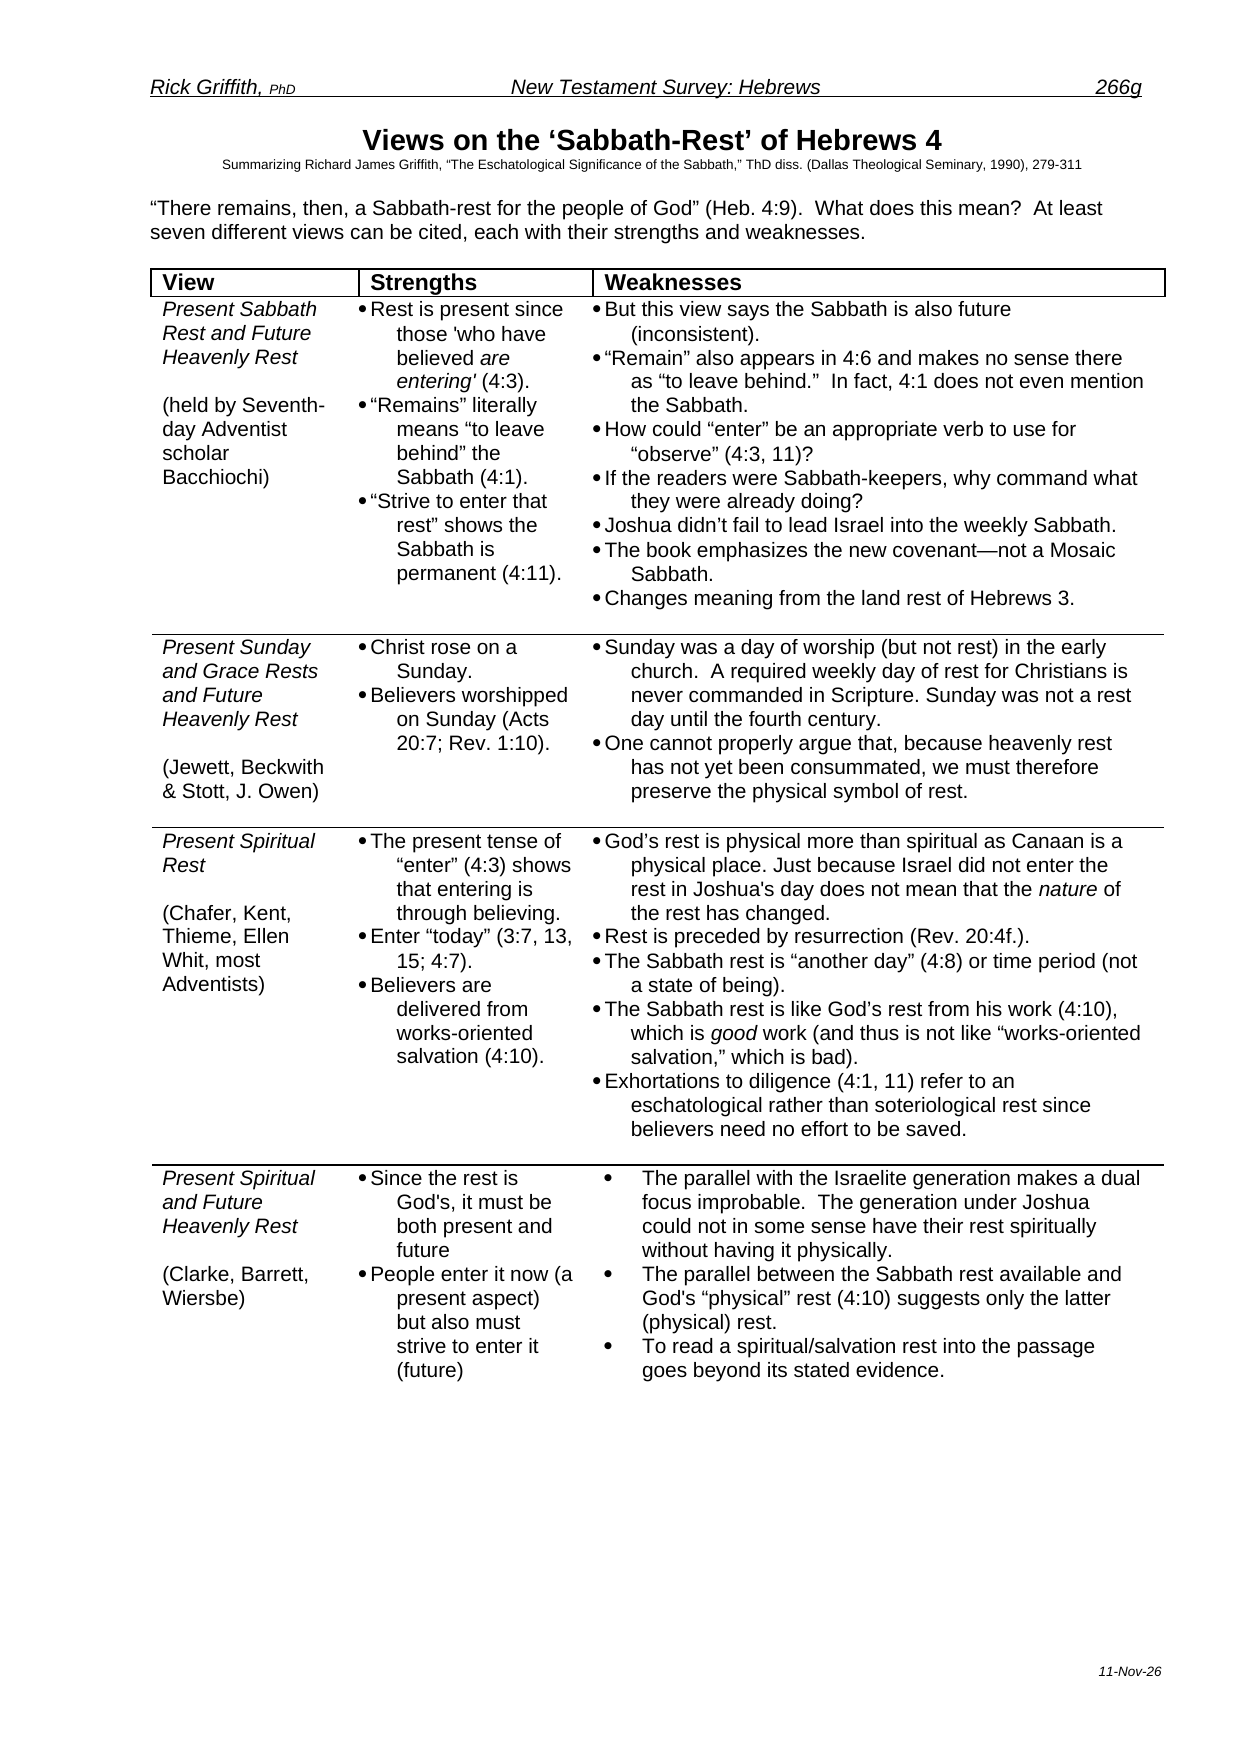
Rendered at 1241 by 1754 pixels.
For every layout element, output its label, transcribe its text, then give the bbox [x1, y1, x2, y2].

table_cell Christ rose on a Sunday. Believers worshipped on Sunday (Acts 20:7; Rev. 1:10). [359, 635, 593, 827]
table_header Strengths [360, 270, 592, 296]
text Views on the ‘Sabbath-Rest’ of Hebrews 4 [150, 123, 1154, 156]
table_cell Since the rest is God's, it must be both present and future People enter it now (a present aspect) but also must strive to enter it (future) [359, 1166, 593, 1382]
table_cell Present Sunday and Grace Rests and Future Heavenly Rest (Jewett, Beckwith & Stott, J. Owen) [151, 634, 359, 827]
table_cell Present Spiritual Rest (Chafer, Kent, Thieme, Ellen Whit, most Adventists) [151, 827, 359, 1164]
table_cell The present tense of “enter” (4:3) shows that entering is through believing. Enter “today” (3:7, 13, 15; 4:7). Believers are delivered from works-oriented salvation (4:10). [359, 828, 593, 1164]
table_cell Sunday was a day of worship (but not rest) in the early church. A required weekly day of rest for Christians is never commanded in Scripture. Sunday was not a rest day until the fourth century. One cannot properly argue that, because heavenly rest has not yet been consummated, we must therefore preserve the physical symbol of rest. [593, 634, 1165, 827]
table_header Weaknesses [594, 270, 1164, 296]
table_header View [152, 270, 358, 296]
text “There remains, then, a Sabbath-rest for the people of God” (Heb. 4:9). What does this mean? At least seven different views can be cited, each with their strengths and weaknesses. [150, 196, 1154, 244]
table_cell Present Sabbath Rest and Future Heavenly Rest (held by Seventh-day Adventist scholar Bacchiochi) [151, 297, 359, 633]
table_cell Rest is present since those 'who have believed are entering' (4:3). “Remains” literally means “to leave behind” the Sabbath (4:1). “Strive to enter that rest” shows the Sabbath is permanent (4:11). [359, 297, 593, 633]
table_cell The parallel with the Israelite generation makes a dual focus improbable. The generation under Joshua could not in some sense have their rest spiritually without having it physically. The parallel between the Sabbath rest available and God's “physical” rest (4:10) suggests only the latter (physical) rest. To read a spiritual/salvation rest into the passage goes beyond its stated evidence. [593, 1164, 1165, 1382]
text Summarizing Richard James Griffith, “The Eschatological Significance of the Sabbath,” ThD diss. (Dallas Theological Seminary, 1990), 279-311 [150, 156, 1154, 172]
table_cell But this view says the Sabbath is also future (inconsistent). “Remain” also appears in 4:6 and makes no sense there as “to leave behind.” In fact, 4:1 does not even mention the Sabbath. How could “enter” be an appropriate verb to use for “observe” (4:3, 11)? If the readers were Sabbath-keepers, why command what they were already doing? Joshua didn’t fail to lead Israel into the weekly Sabbath. The book emphasizes the new covenant—not a Mosaic Sabbath. Changes meaning from the land rest of Hebrews 3. [593, 297, 1165, 633]
table_cell Present Spiritual and Future Heavenly Rest (Clarke, Barrett, Wiersbe) [151, 1164, 359, 1382]
table_cell God’s rest is physical more than spiritual as Canaan is a physical place. Just because Israel did not enter the rest in Joshua's day does not mean that the nature of the rest has changed. Rest is preceded by resurrection (Rev. 20:4f.). The Sabbath rest is “another day” (4:8) or time period (not a state of being). The Sabbath rest is like God’s rest from his work (4:10), which is good work (and thus is not like “works-oriented salvation,” which is bad). Exhortations to diligence (4:1, 11) refer to an eschatological rather than soteriological rest since believers need no effort to be saved. [593, 827, 1165, 1164]
